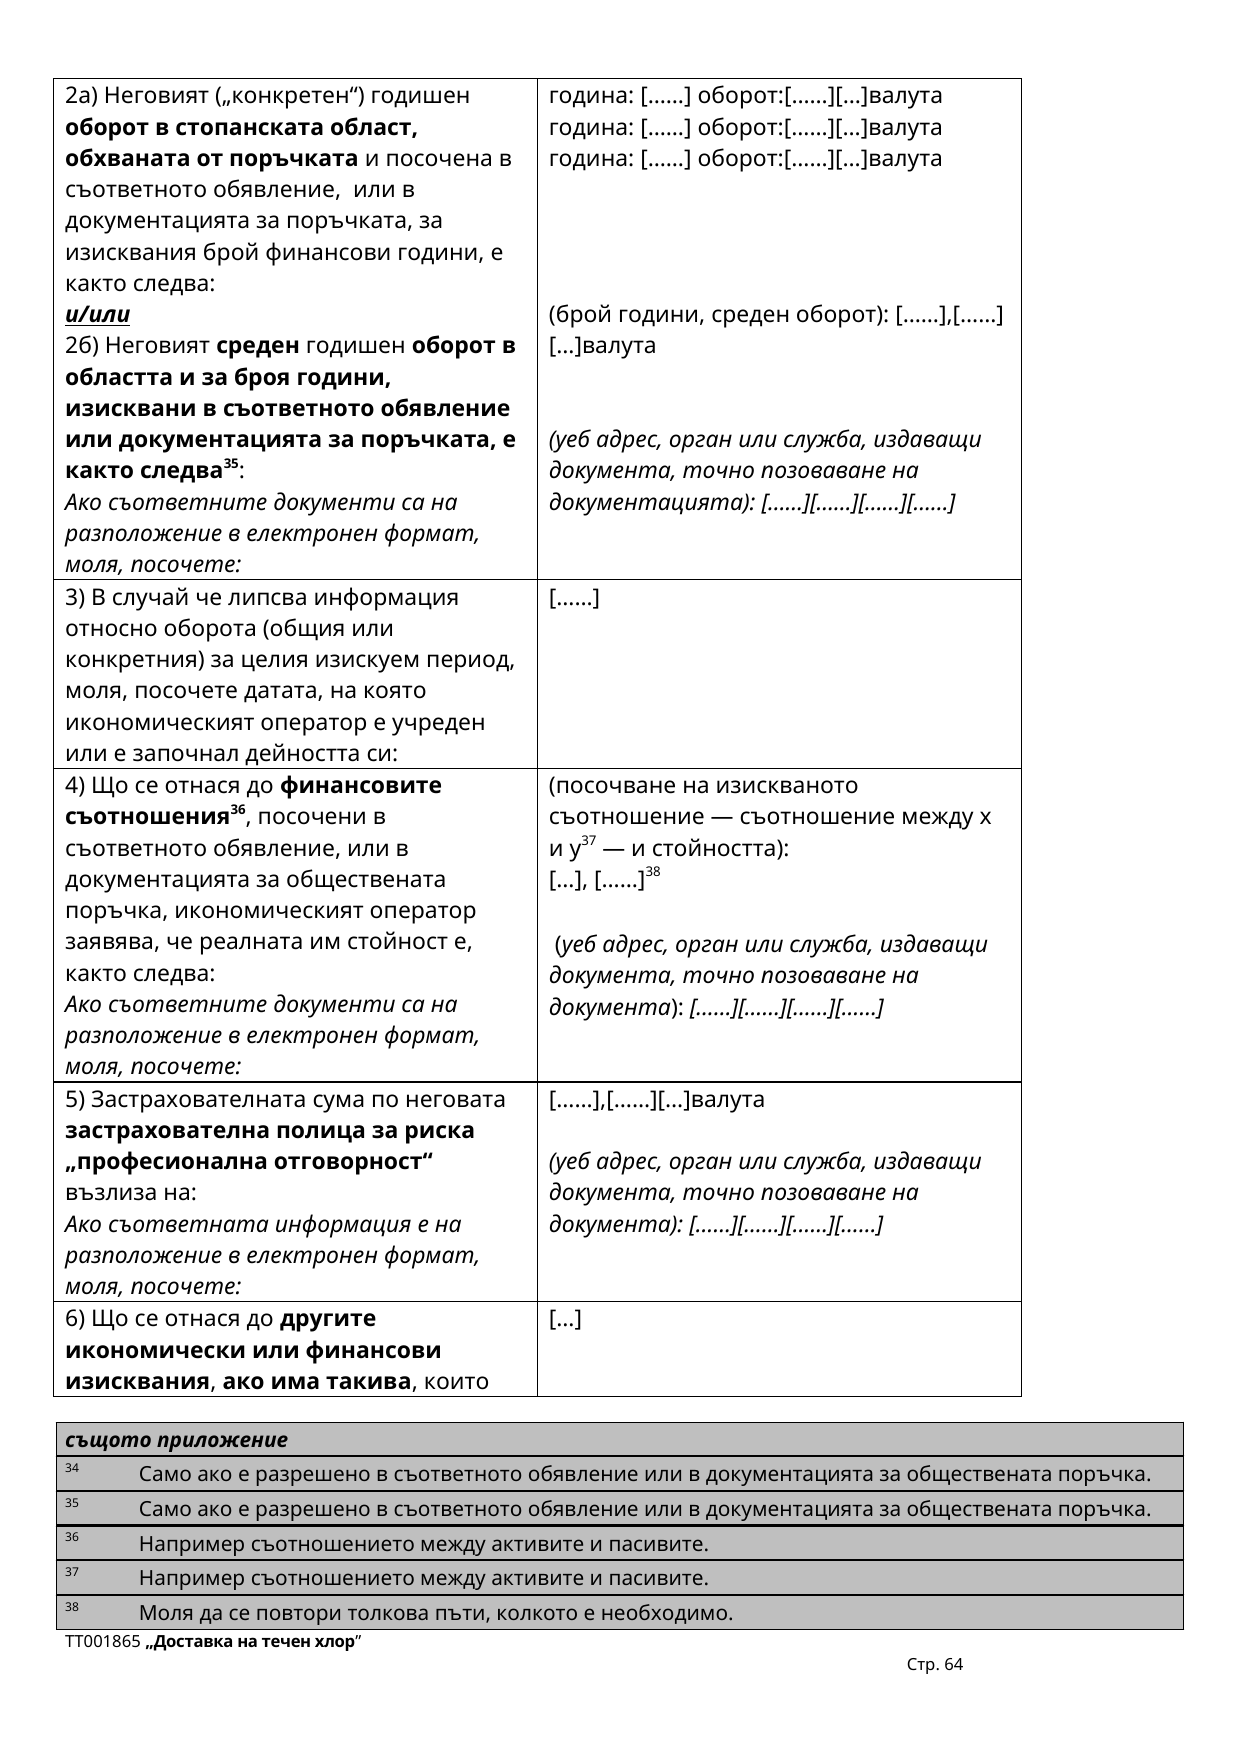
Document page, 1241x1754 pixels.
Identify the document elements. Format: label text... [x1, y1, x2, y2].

table_cell [……],[……][…]валута (уеб адрес, орган или служба, издаващи документа, точно позоваване на документа): [……][……][……][……] [538, 1083, 1021, 1301]
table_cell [538, 1302, 1021, 1396]
table_cell 4) Що се отнася до финансовите съотношения, посочени в съответното обявление, или в документацията за обществената поръчка, икономическият оператор заявява, че реалната им стойност е, както следва: Ако съответните документи са на разположение в електронен формат, моля, посочете: [54, 769, 537, 1081]
table_cell [……] [538, 580, 1021, 768]
table_cell 2а) Неговият („конкретен“) годишен оборот в стопанската област, обхваната от поръчката и посочена в съответното обявление, или в документацията за поръчката, за изисквания брой финансови години, е както следва: и/или 2б) Неговият среден годишен оборот в областта и за броя години, изисквани в съответното обявление или документацията за поръчката, е както следва: Ако съответните документи са на разположение в електронен формат, моля, посочете: [54, 79, 537, 579]
table_cell година: [……] оборот:[……][…]валута година: [……] оборот:[……][…]валута година: [……] оборот:[……][…]валута (брой години, среден оборот): [……],[……][…]валута (уеб адрес, орган или служба, издаващи документа, точно позоваване на документацията): [……][……][……][……] [538, 79, 1021, 579]
table_cell 5) Застрахователната сума по неговата застрахователна полица за риска „професионална отговорност“ възлиза на: Ако съответната информация е на разположение в електронен формат, моля, посочете: [54, 1083, 537, 1301]
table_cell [54, 1302, 537, 1396]
table_cell 3) В случай че липсва информация относно оборота (общия или конкретния) за целия изискуем период, моля, посочете датата, на която икономическият оператор е учреден или е започнал дейността си: [54, 580, 537, 768]
table_cell (посочване на изискваното съотношение — съотношение между х и у — и стойността): […], [……] (уеб адрес, орган или служба, издаващи документа, точно позоваване на документа): [……][……][……][……] [538, 769, 1021, 1081]
